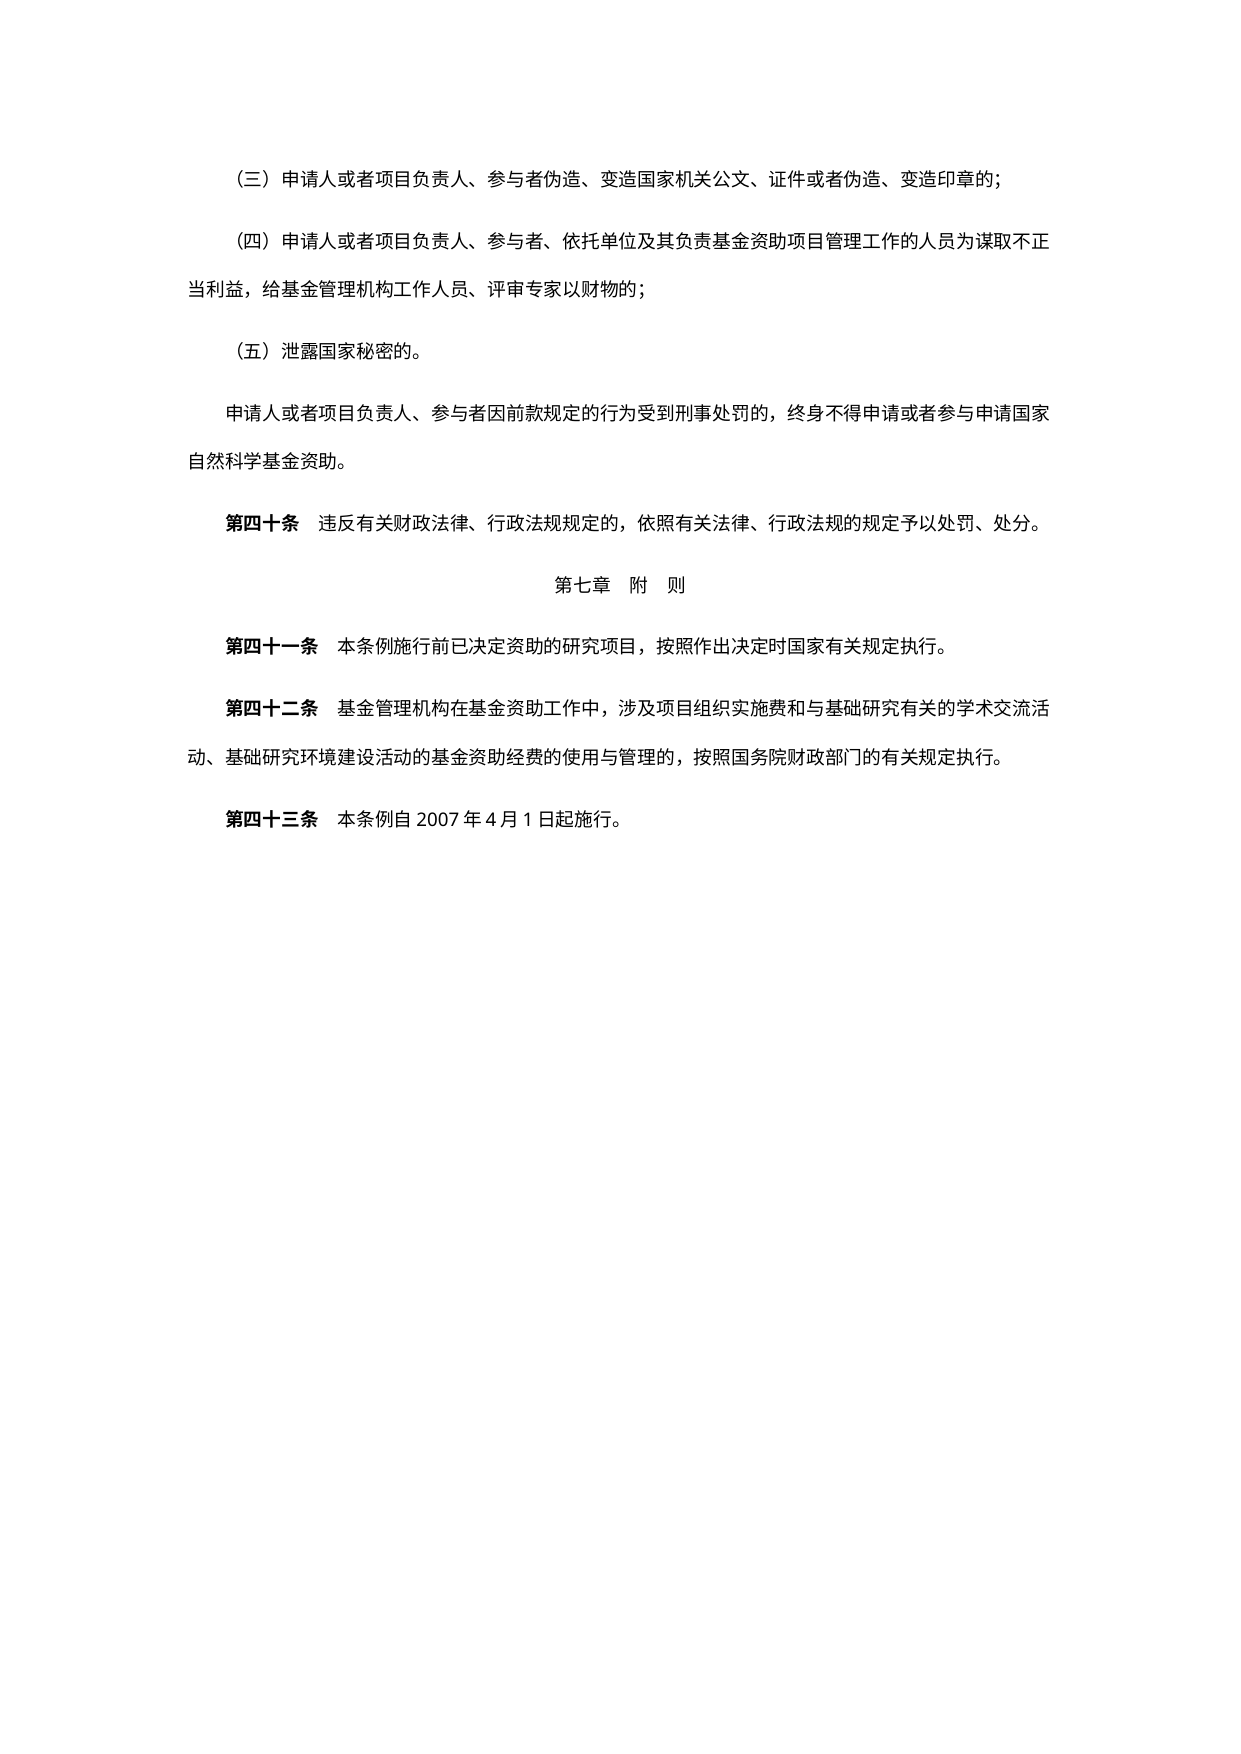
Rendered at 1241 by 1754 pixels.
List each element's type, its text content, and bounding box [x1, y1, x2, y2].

text （五）泄露国家秘密的。 [187, 334, 1053, 367]
text 第四十条 违反有关财政法律、行政法规规定的，依照有关法律、行政法规的规定予以处罚、处分。 [187, 506, 1053, 539]
text 第四十三条 本条例自2007年4月1日起施行。 [187, 802, 1053, 834]
text 第四十二条 基金管理机构在基金资助工作中，涉及项目组织实施费和与基础研究有关的学术交流活动、基础研究环境建设活动的基金资助经费的使用与管理的，按照国务院财政部门的有关规定执行。 [187, 691, 1053, 772]
text （三）申请人或者项目负责人、参与者伪造、变造国家机关公文、证件或者伪造、变造印章的； [187, 162, 1053, 194]
text 申请人或者项目负责人、参与者因前款规定的行为受到刑事处罚的，终身不得申请或者参与申请国家自然科学基金资助。 [187, 396, 1053, 477]
text 第四十一条 本条例施行前已决定资助的研究项目，按照作出决定时国家有关规定执行。 [187, 629, 1053, 662]
text （四）申请人或者项目负责人、参与者、依托单位及其负责基金资助项目管理工作的人员为谋取不正当利益，给基金管理机构工作人员、评审专家以财物的； [187, 224, 1053, 305]
text 第七章 附 则 [187, 568, 1053, 600]
